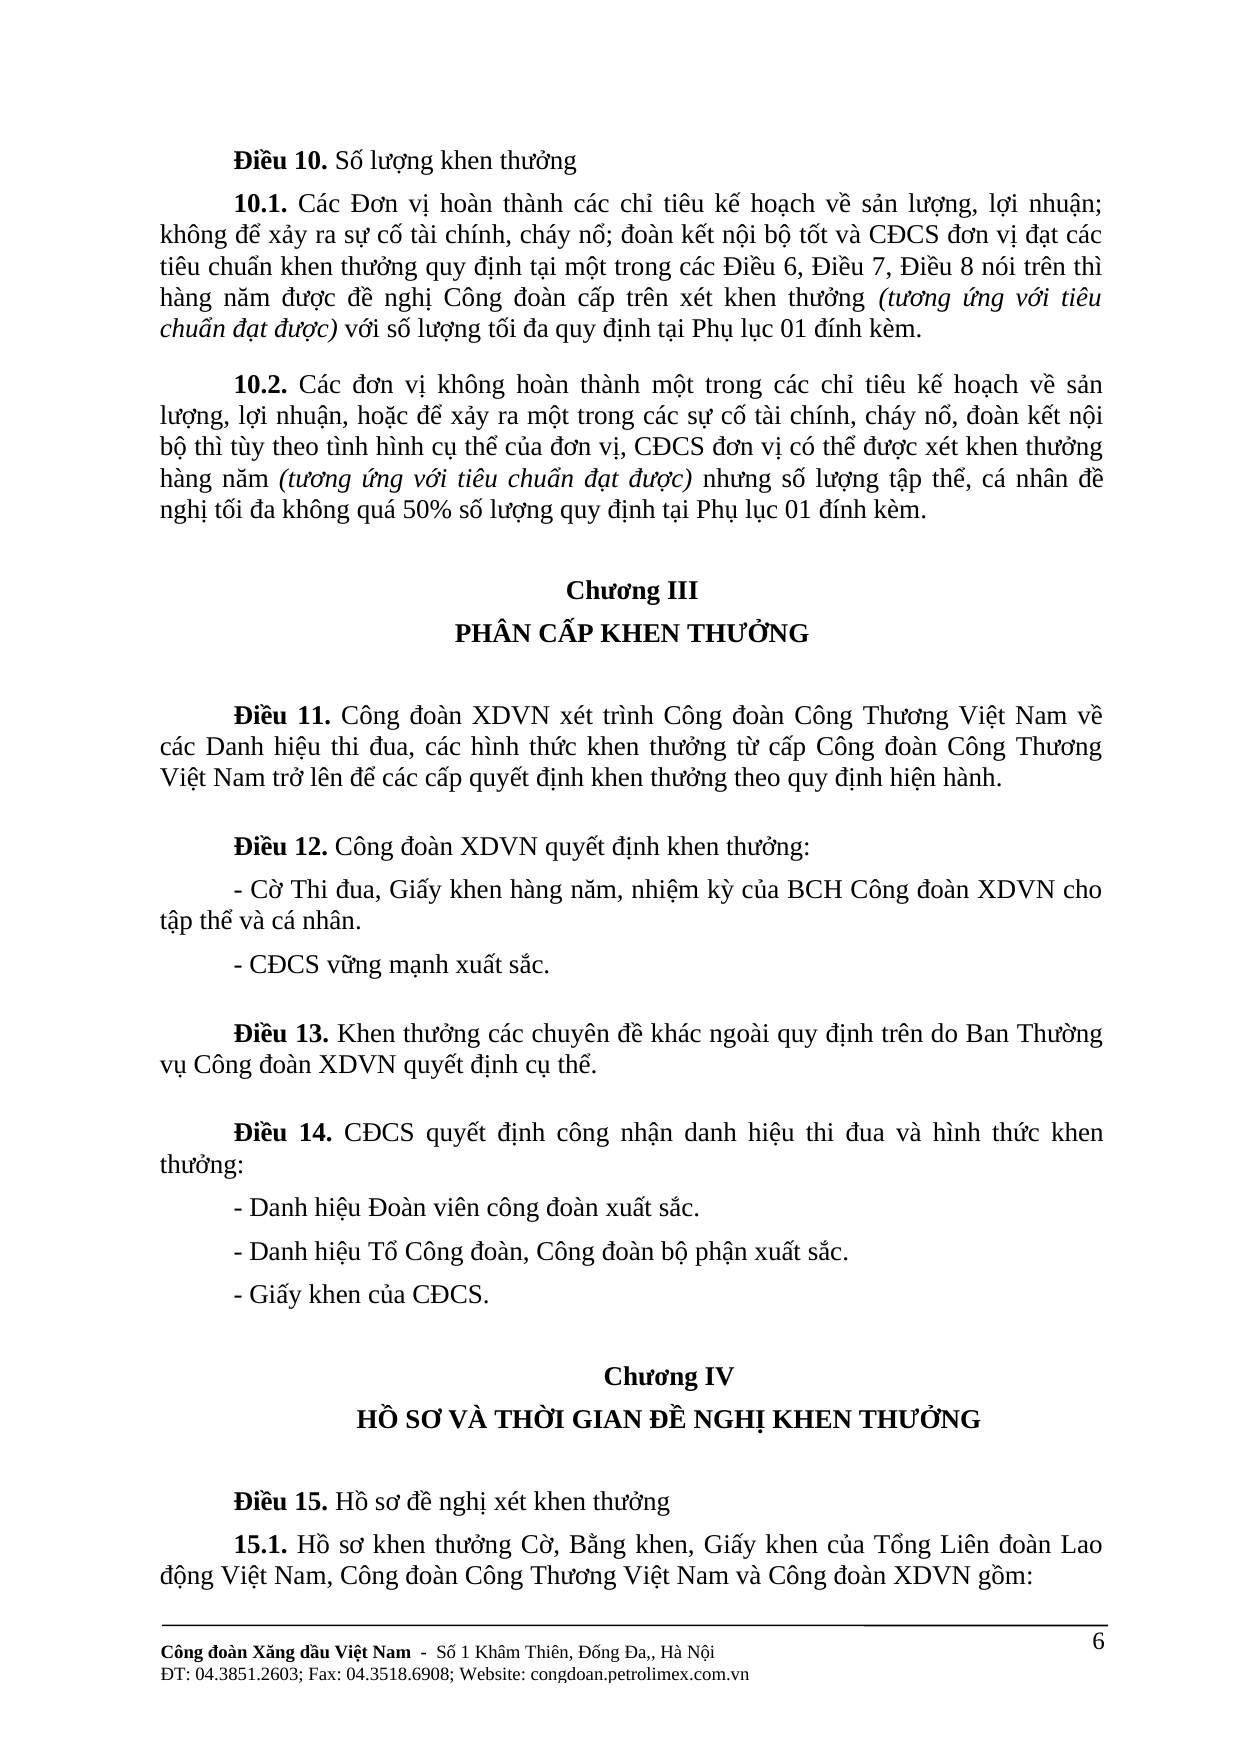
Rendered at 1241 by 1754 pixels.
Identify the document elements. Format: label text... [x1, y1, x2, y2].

text - Danh hiệu Tổ Công đoàn, Công đoàn bộ phận xuất sắc. [159, 1235, 1104, 1266]
text Điều 10. Số lượng khen thưởng [159, 144, 1104, 175]
text - Danh hiệu Đoàn viên công đoàn xuất sắc. [159, 1191, 1104, 1222]
text PHÂN CẤP KHEN THƯỞNG [159, 618, 1104, 649]
text 15.1. Hồ sơ khen thưởng Cờ, Bằng khen, Giấy khen của Tổng Liên đoàn Lao động Việt Nam, Công đoàn Công Thương Việt Nam và Công đoàn XDVN gồm: [159, 1528, 1104, 1591]
text - Giấy khen của CĐCS. [159, 1279, 1104, 1310]
text - Cờ Thi đua, Giấy khen hàng năm, nhiệm kỳ của BCH Công đoàn XDVN cho tập thể và cá nhân. [159, 873, 1104, 936]
text HỒ SƠ VÀ THỜI GIAN ĐỀ NGHỊ KHEN THƯỞNG [159, 1403, 1104, 1434]
text Chương IV [159, 1360, 1104, 1391]
text Điều 13. Khen thưởng các chuyên đề khác ngoài quy định trên do Ban Thường vụ Công đoàn XDVN quyết định cụ thể. [159, 1017, 1104, 1079]
text Điều 11. Công đoàn XDVN xét trình Công đoàn Công Thương Việt Nam về các Danh hiệu thi đua, các hình thức khen thưởng từ cấp Công đoàn Công Thương Việt Nam trở lên để các cấp quyết định khen thưởng theo quy định hiện hành. [159, 699, 1104, 792]
text Điều 14. CĐCS quyết định công nhận danh hiệu thi đua và hình thức khen thưởng: [159, 1117, 1104, 1179]
text - CĐCS vững mạnh xuất sắc. [159, 948, 1104, 979]
text 10.2. Các đơn vị không hoàn thành một trong các chỉ tiêu kế hoạch về sản lượng, lợi nhuận, hoặc để xảy ra một trong các sự cố tài chính, cháy nổ, đoàn kết nội bộ thì tùy theo tình hình cụ thể của đơn vị, CĐCS đơn vị có thể được xét khen thưởng hàng năm (tương ứng với tiêu chuẩn đạt được) nhưng số lượng tập thể, cá nhân đề nghị tối đa không quá 50% số lượng quy định tại Phụ lục 01 đính kèm. [159, 368, 1104, 524]
text Chương III [159, 574, 1104, 605]
text Điều 15. Hồ sơ đề nghị xét khen thưởng [159, 1484, 1104, 1516]
text 10.1. Các Đơn vị hoàn thành các chỉ tiêu kế hoạch về sản lượng, lợi nhuận; không để xảy ra sự cố tài chính, cháy nổ; đoàn kết nội bộ tốt và CĐCS đơn vị đạt các tiêu chuẩn khen thưởng quy định tại một trong các Điều 6, Điều 7, Điều 8 nói trên thì hàng năm được đề nghị Công đoàn cấp trên xét khen thưởng (tương ứng với tiêu chuẩn đạt được) với số lượng tối đa quy định tại Phụ lục 01 đính kèm. [159, 187, 1104, 343]
text Điều 12. Công đoàn XDVN quyết định khen thưởng: [159, 830, 1104, 861]
